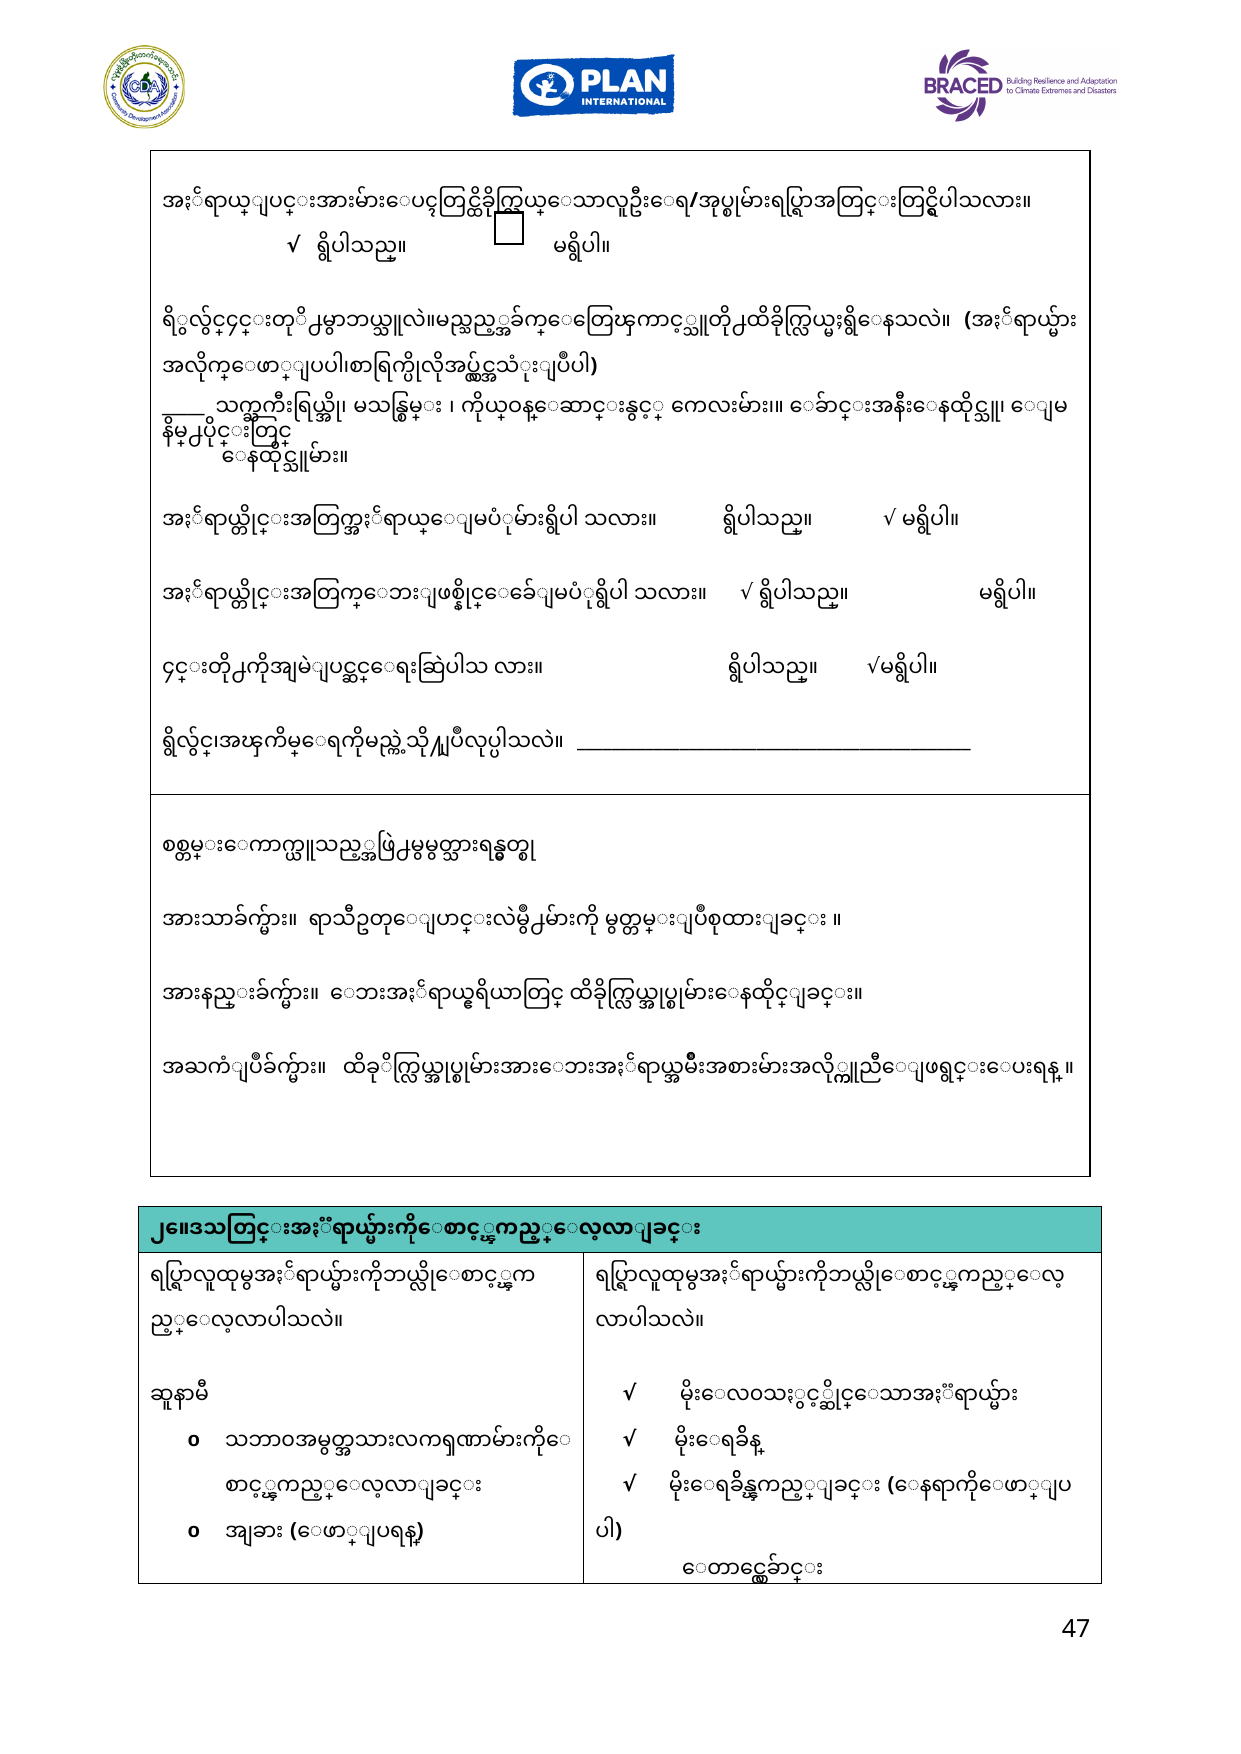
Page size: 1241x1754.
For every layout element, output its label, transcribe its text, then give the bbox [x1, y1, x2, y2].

picture [103, 45, 185, 129]
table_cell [151, 151, 1089, 794]
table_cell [584, 1253, 1101, 1583]
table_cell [139, 1253, 583, 1583]
picture [920, 45, 1122, 125]
picture [509, 52, 678, 120]
table_header ၂။ေဒသတြင္းအႏၱရာယ္မ်ားကိုေစာင့္ၾကည့္ေလ့လာျခင္း [139, 1207, 1101, 1252]
table_cell စစ္တမ္းေကာက္ယူသည့္အဖြဲ႕မွမွတ္သားရန္မွတ္စု အားသာခ်က္မ်ား။ ရာသီဥတုေျပာင္းလဲမွဳ႕မ်ားကို မွတ္တမ္းျပဳစုထားျခင္း ။ အားနည္းခ်က္မ်ား။ ေဘးအႏၲရာယ္ဧရိယာတြင္ ထိခိုက္လြယ္အုပ္စုမ်ားေနထိုင္ျခင္း။ အႀကံျပဳခ်က္မ်ား။ ထိခုိက္လြယ္အုပ္စုမ်ားအားေဘးအႏၲရာယ္အမ်ိဳးအစားမ်ားအလို္က္ကူညီေျဖရွင္းေပးရန္ ။ [151, 795, 1089, 1176]
